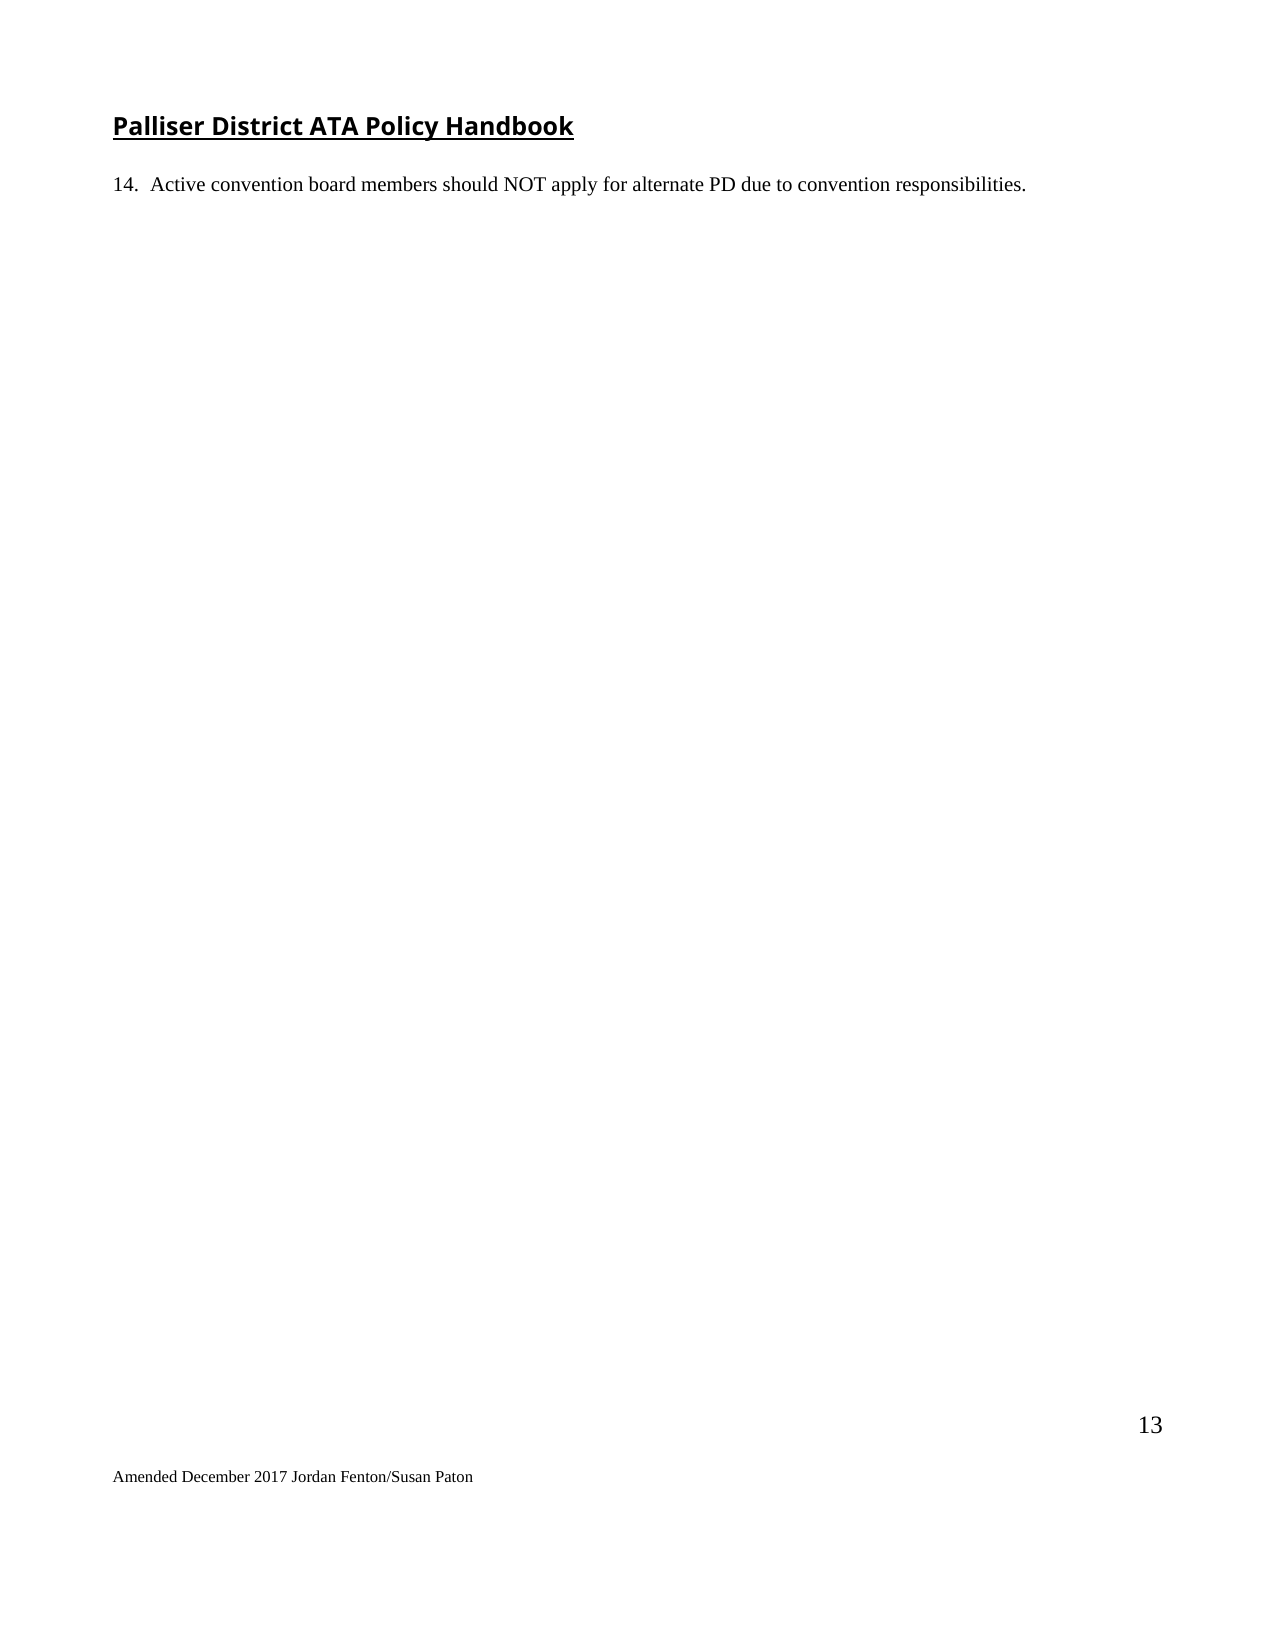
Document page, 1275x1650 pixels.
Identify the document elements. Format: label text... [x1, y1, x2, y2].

list Active convention board members should NOT apply for alternate PD due to convention responsibilities. [113, 172, 1162, 196]
